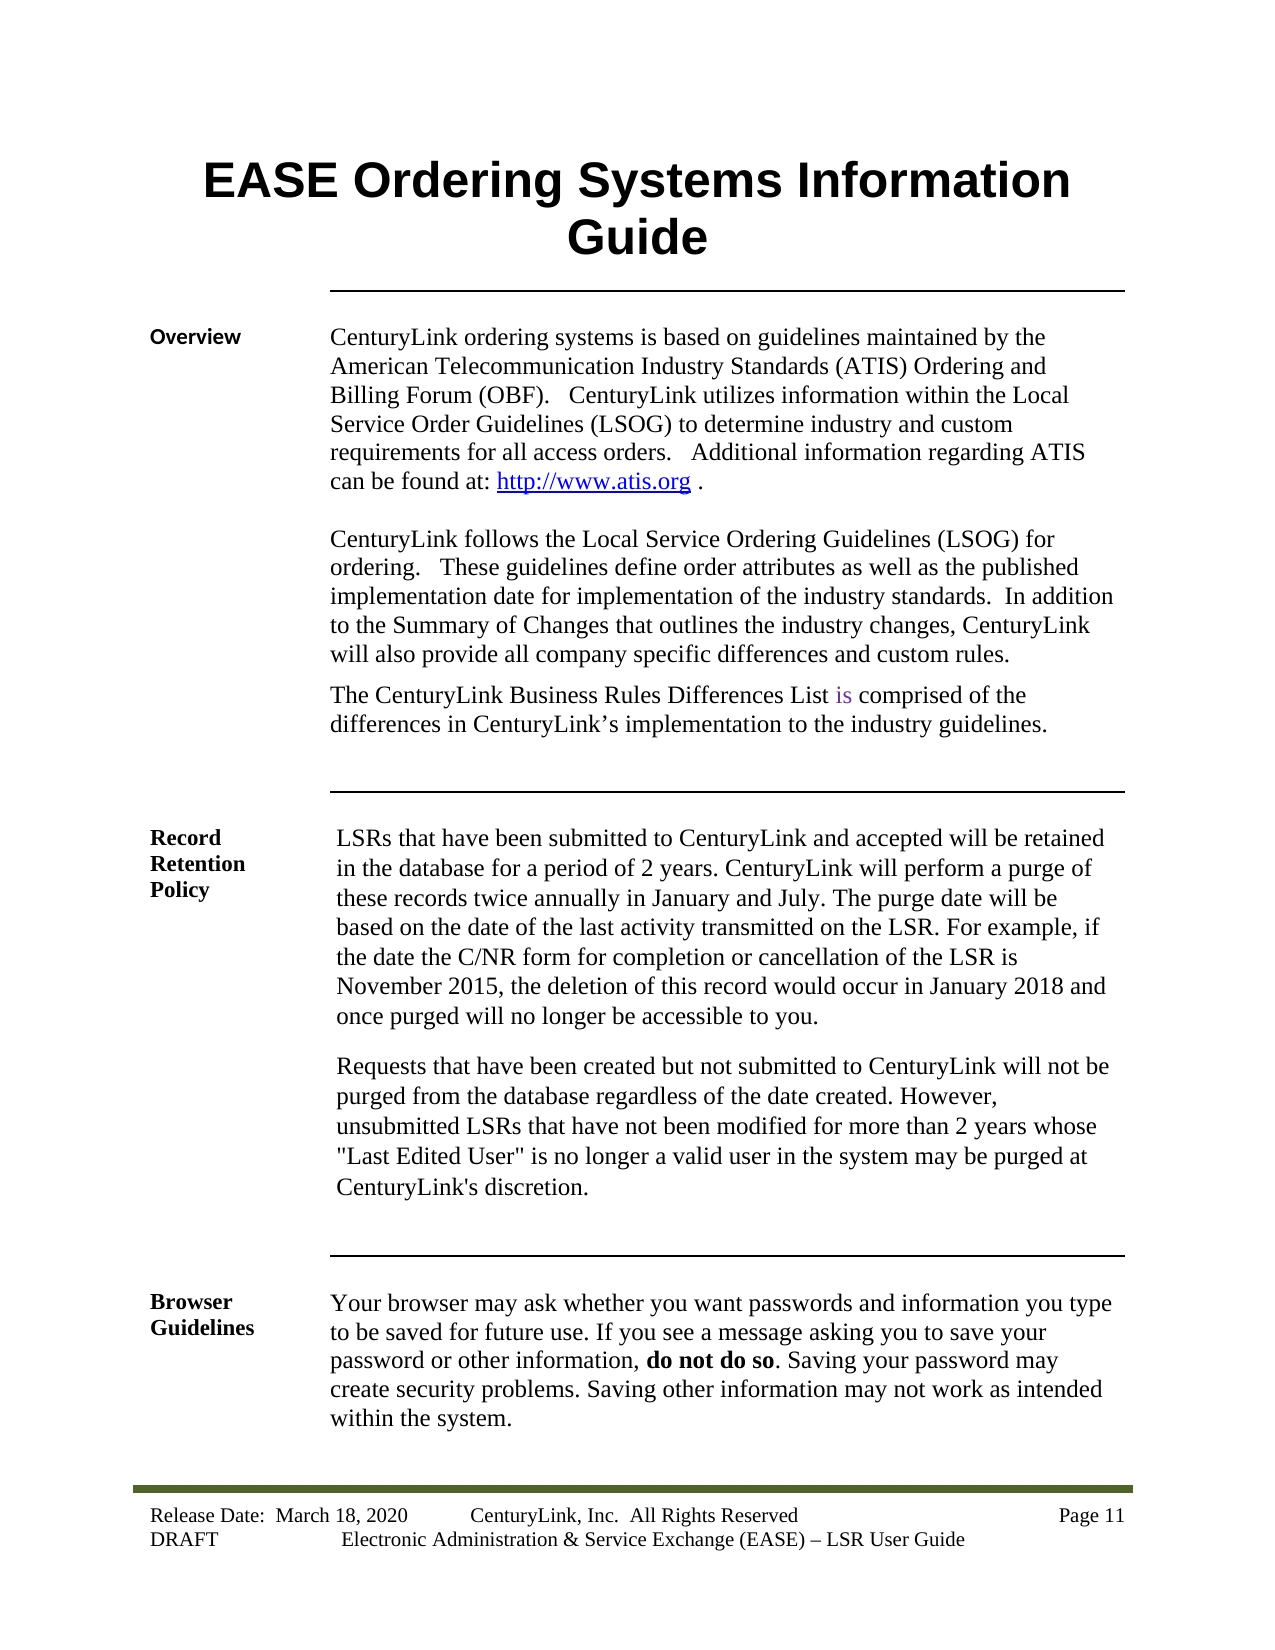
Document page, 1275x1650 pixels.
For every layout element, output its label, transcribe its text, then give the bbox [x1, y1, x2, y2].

table_header Overview [139, 323, 319, 766]
subtitle EASE Ordering Systems Information Guide [150, 150, 1125, 265]
table_header Browser Guidelines [139, 1288, 319, 1432]
table_header Your browser may ask whether you want passwords and information you type to be saved for future use. If you see a message asking you to save your password or other information, do not do so. Saving your password may create security problems. Saving other information may not work as intended within the system. [319, 1288, 1128, 1432]
table_header LSRs that have been submitted to CenturyLink and accepted will be retained in the database for a period of 2 years. CenturyLink will perform a purge of these records twice annually in January and July. The purge date will be based on the date of the last activity transmitted on the LSR. For example, if the date the C/NR form for completion or cancellation of the LSR is November 2015, the deletion of this record would occur in January 2018 and once purged will no longer be accessible to you. Requests that have been created but not submitted to CenturyLink will not be purged from the database regardless of the date created. However, unsubmitted LSRs that have not been modified for more than 2 years whose "Last Edited User" is no longer a valid user in the system may be purged at CenturyLink's discretion. [319, 824, 1128, 1230]
table_header Record Retention Policy [139, 824, 319, 1230]
table_header CenturyLink ordering systems is based on guidelines maintained by the American Telecommunication Industry Standards (ATIS) Ordering and Billing Forum (OBF). CenturyLink utilizes information within the Local Service Order Guidelines (LSOG) to determine industry and custom requirements for all access orders. Additional information regarding ATIS can be found at: http://www.atis.org . CenturyLink follows the Local Service Ordering Guidelines (LSOG) for ordering. These guidelines define order attributes as well as the published implementation date for implementation of the industry standards. In addition to the Summary of Changes that outlines the industry changes, CenturyLink will also provide all company specific differences and custom rules. The CenturyLink Business Rules Differences List is comprised of the differences in CenturyLink’s implementation to the industry guidelines. [319, 323, 1128, 766]
